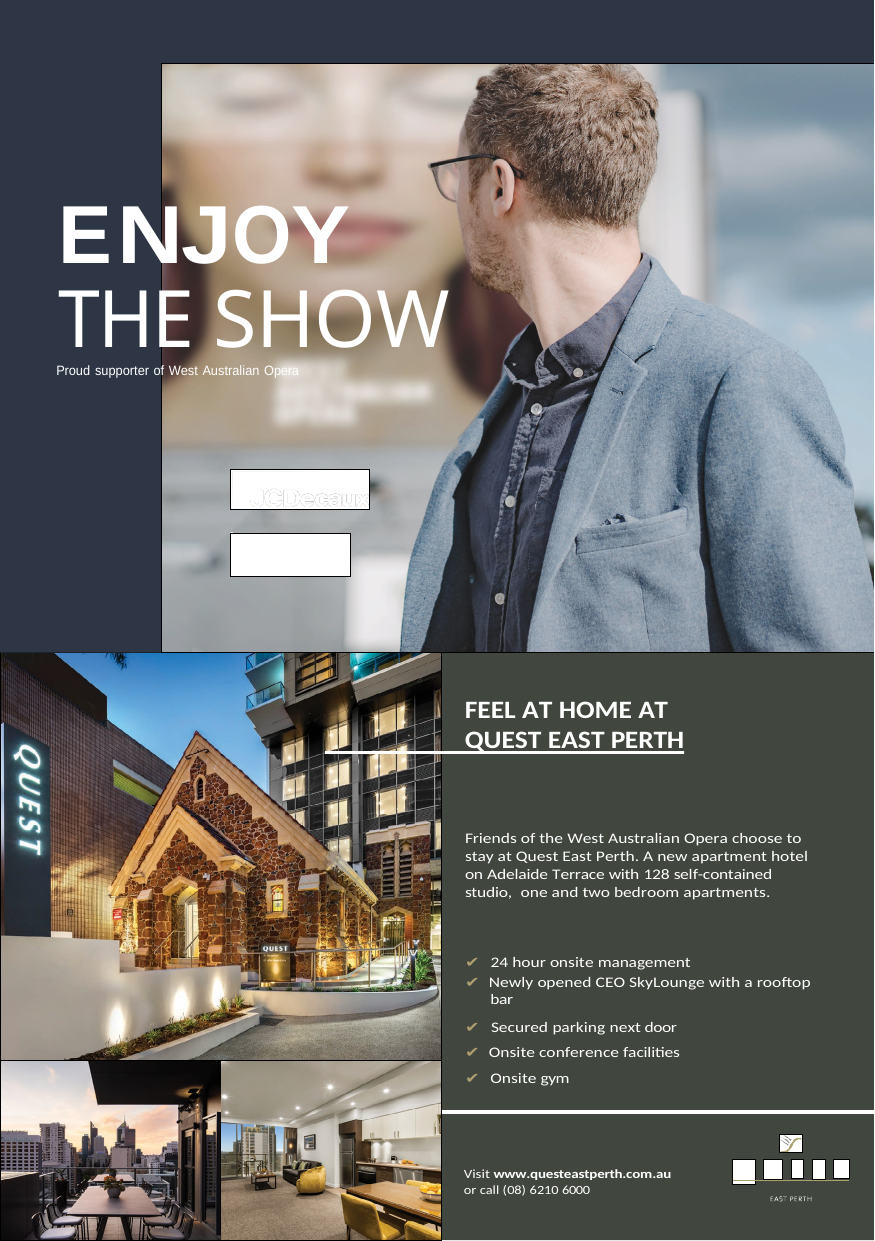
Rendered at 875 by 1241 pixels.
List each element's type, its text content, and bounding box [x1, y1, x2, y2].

picture [1, 653, 441, 1060]
text QUEST EAST PERTH [325, 725, 874, 755]
picture [764, 1160, 782, 1167]
picture [834, 1160, 849, 1167]
picture [792, 1160, 803, 1167]
picture [780, 1135, 802, 1152]
text ✔ Onsite gym [465, 1063, 874, 1088]
text ✔ Secured parking next door [465, 1012, 874, 1038]
picture [1, 1061, 441, 1240]
text ✔ Onsite conference facilities [465, 1038, 874, 1063]
text THE SHOW [58, 281, 874, 364]
text ENJOY [58, 196, 874, 281]
text Proud supporter of West Australian Opera [56, 364, 874, 378]
text Friends of the West Australian Opera choose to stay at Quest East Perth. A new apartment hotel on Adelaide Terrace with 128 self-contained studio, one and two bedroom apartments. [465, 829, 818, 901]
picture [162, 378, 874, 652]
picture [162, 64, 874, 196]
text Visit www.questeastperth.com.au [464, 1167, 874, 1182]
picture [813, 1160, 825, 1167]
text or call (08) 6210 6000 [464, 1182, 874, 1198]
subtitle FEEL AT HOME AT [330, 695, 874, 725]
text ✔ Newly opened CEO SkyLounge with a rooftop bar [465, 973, 823, 1008]
picture [733, 1160, 755, 1167]
text ✔ 24 hour onsite management [465, 947, 874, 972]
